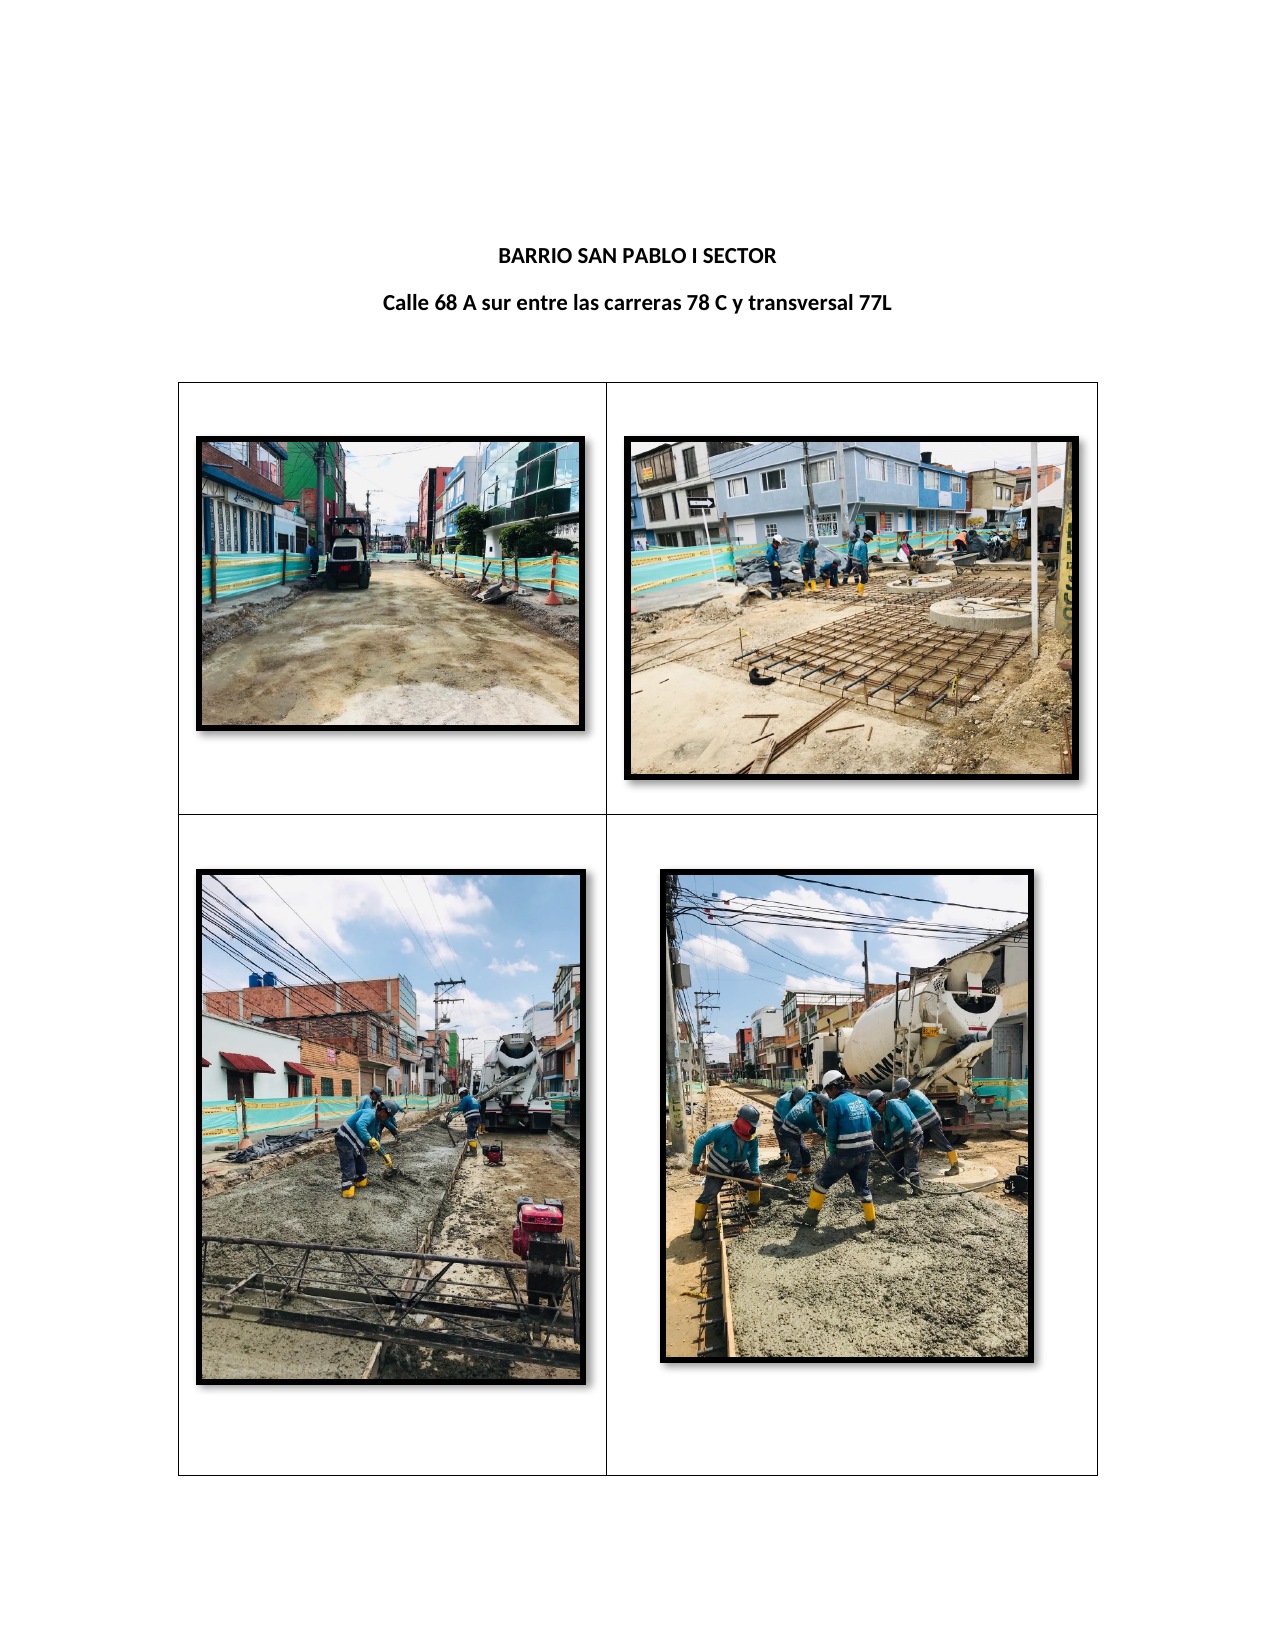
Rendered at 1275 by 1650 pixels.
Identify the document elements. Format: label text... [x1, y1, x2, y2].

picture [202, 442, 579, 725]
table_cell [607, 815, 1097, 1475]
table_header [607, 383, 1097, 814]
picture [631, 442, 1072, 774]
picture [666, 875, 1028, 1357]
text BARRIO SAN PABLO I SECTOR [177, 241, 1098, 269]
picture [202, 875, 580, 1379]
table_header [179, 383, 606, 814]
table_cell [179, 815, 606, 1475]
text Calle 68 A sur entre las carreras 78 C y transversal 77L [177, 288, 1098, 316]
